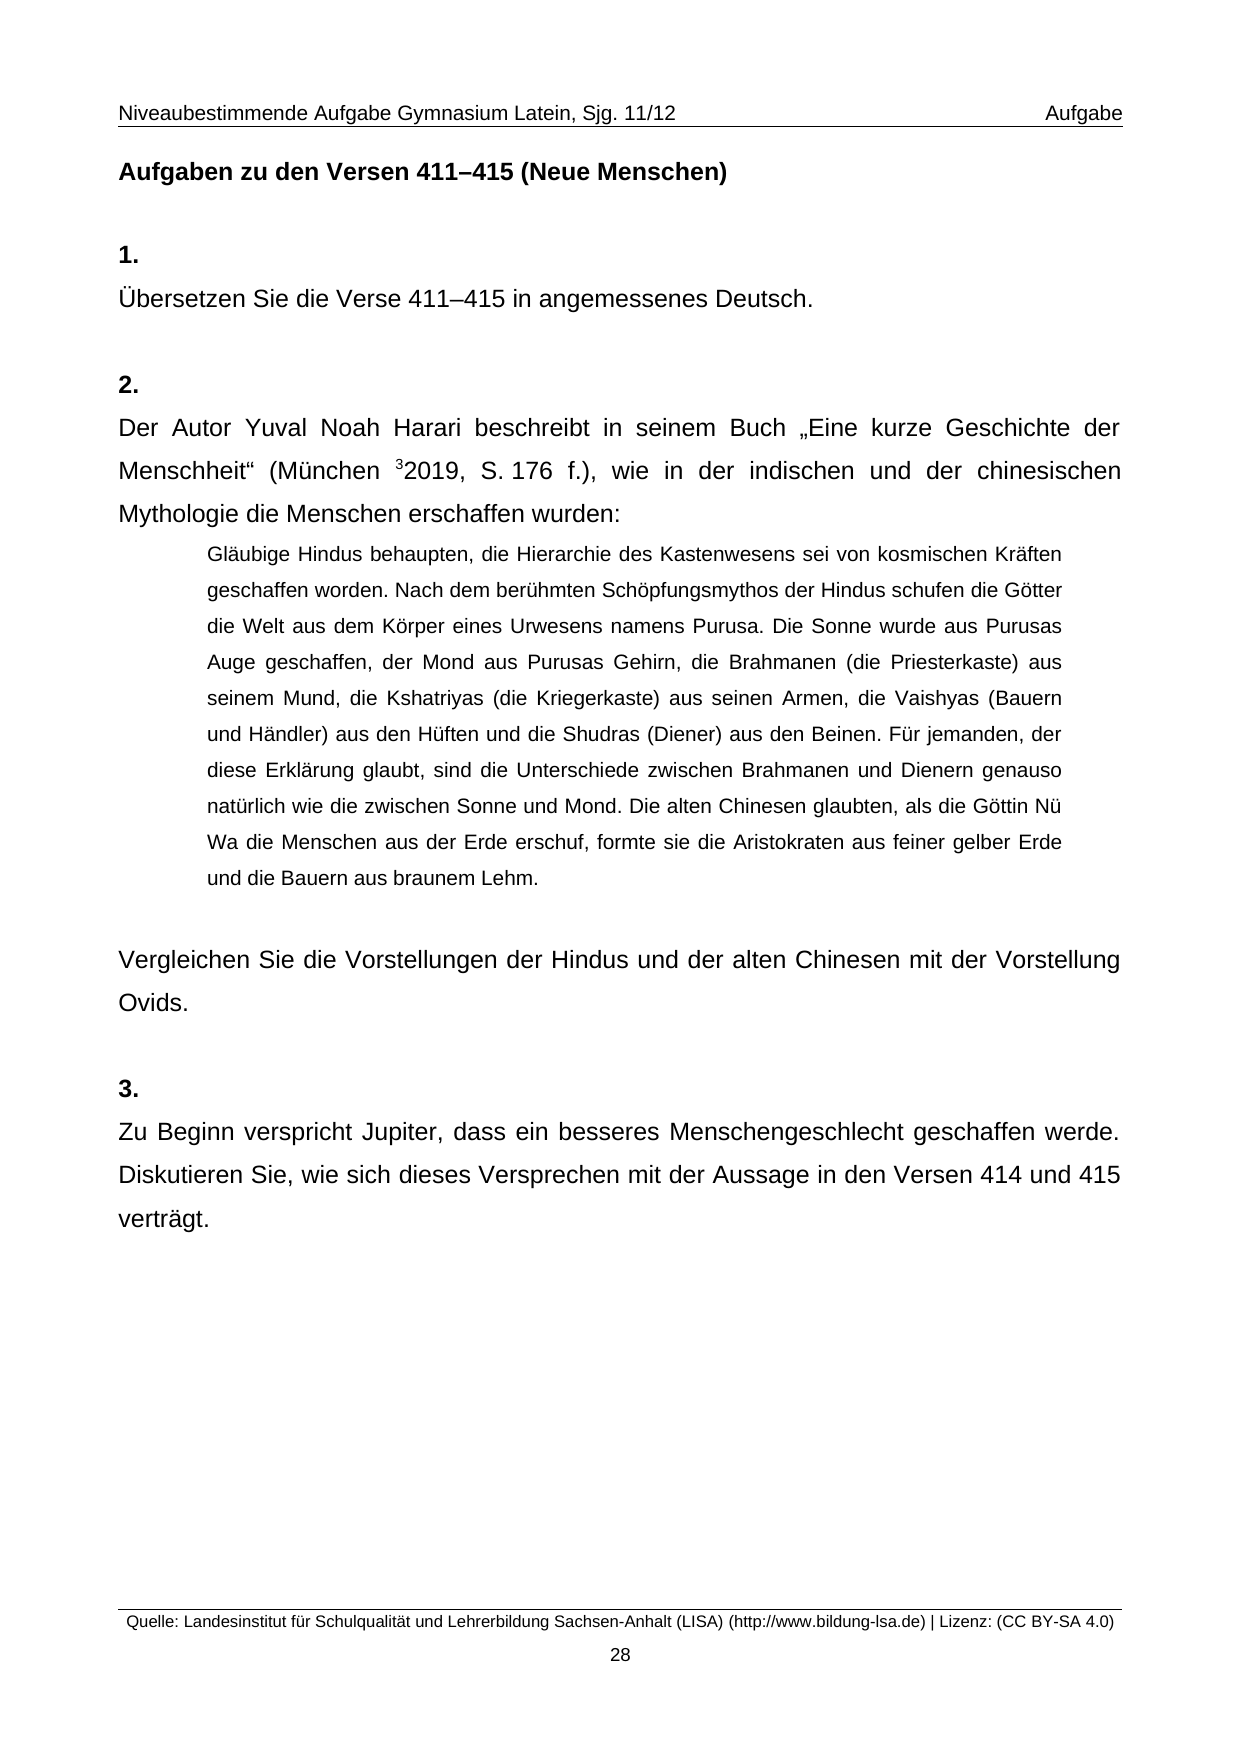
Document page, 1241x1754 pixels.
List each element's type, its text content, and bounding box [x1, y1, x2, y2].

text Zu Beginn verspricht Jupiter, dass ein besseres Menschengeschlecht geschaffen werde. Diskutieren Sie, wie sich dieses Versprechen mit der Aussage in den Versen 414 und 415 verträgt. [118, 1117, 1122, 1232]
text 2. [118, 370, 1122, 398]
text 1. [118, 240, 1122, 269]
text Übersetzen Sie die Verse 411–415 in angemessenes Deutsch. [118, 283, 1122, 312]
text 3. [118, 1074, 1122, 1103]
text Gläubige Hindus behaupten, die Hierarchie des Kastenwesens sei von kosmischen Kräften geschaffen worden. Nach dem berühmten Schöpfungsmythos der Hindus schufen die Götter die Welt aus dem Körper eines Urwesens namens Purusa. Die Sonne wurde aus Purusas Auge geschaffen, der Mond aus Purusas Gehirn, die Brahmanen (die Priesterkaste) aus seinem Mund, die Kshatriyas (die Kriegerkaste) aus seinen Armen, die Vaishyas (Bauern und Händler) aus den Hüften und die Shudras (Diener) aus den Beinen. Für jemanden, der diese Erklärung glaubt, sind die Unterschiede zwischen Brahmanen und Dienern genauso natürlich wie die zwischen Sonne und Mond. Die alten Chinesen glaubten, als die Göttin Nü Wa die Menschen aus der Erde erschuf, formte sie die Aristokraten aus feiner gelber Erde und die Bauern aus braunem Lehm. [207, 542, 1063, 890]
text Aufgaben zu den Versen 411–415 (Neue Menschen) [118, 157, 1122, 186]
text Der Autor Yuval Noah Harari beschreibt in seinem Buch „Eine kurze Geschichte der Menschheit“ (München 32019, S. 176 f.), wie in der indischen und der chinesischen Mythologie die Menschen erschaffen wurden: [118, 413, 1122, 528]
text Vergleichen Sie die Vorstellungen der Hindus und der alten Chinesen mit der Vorstellung Ovids. [118, 945, 1122, 1017]
